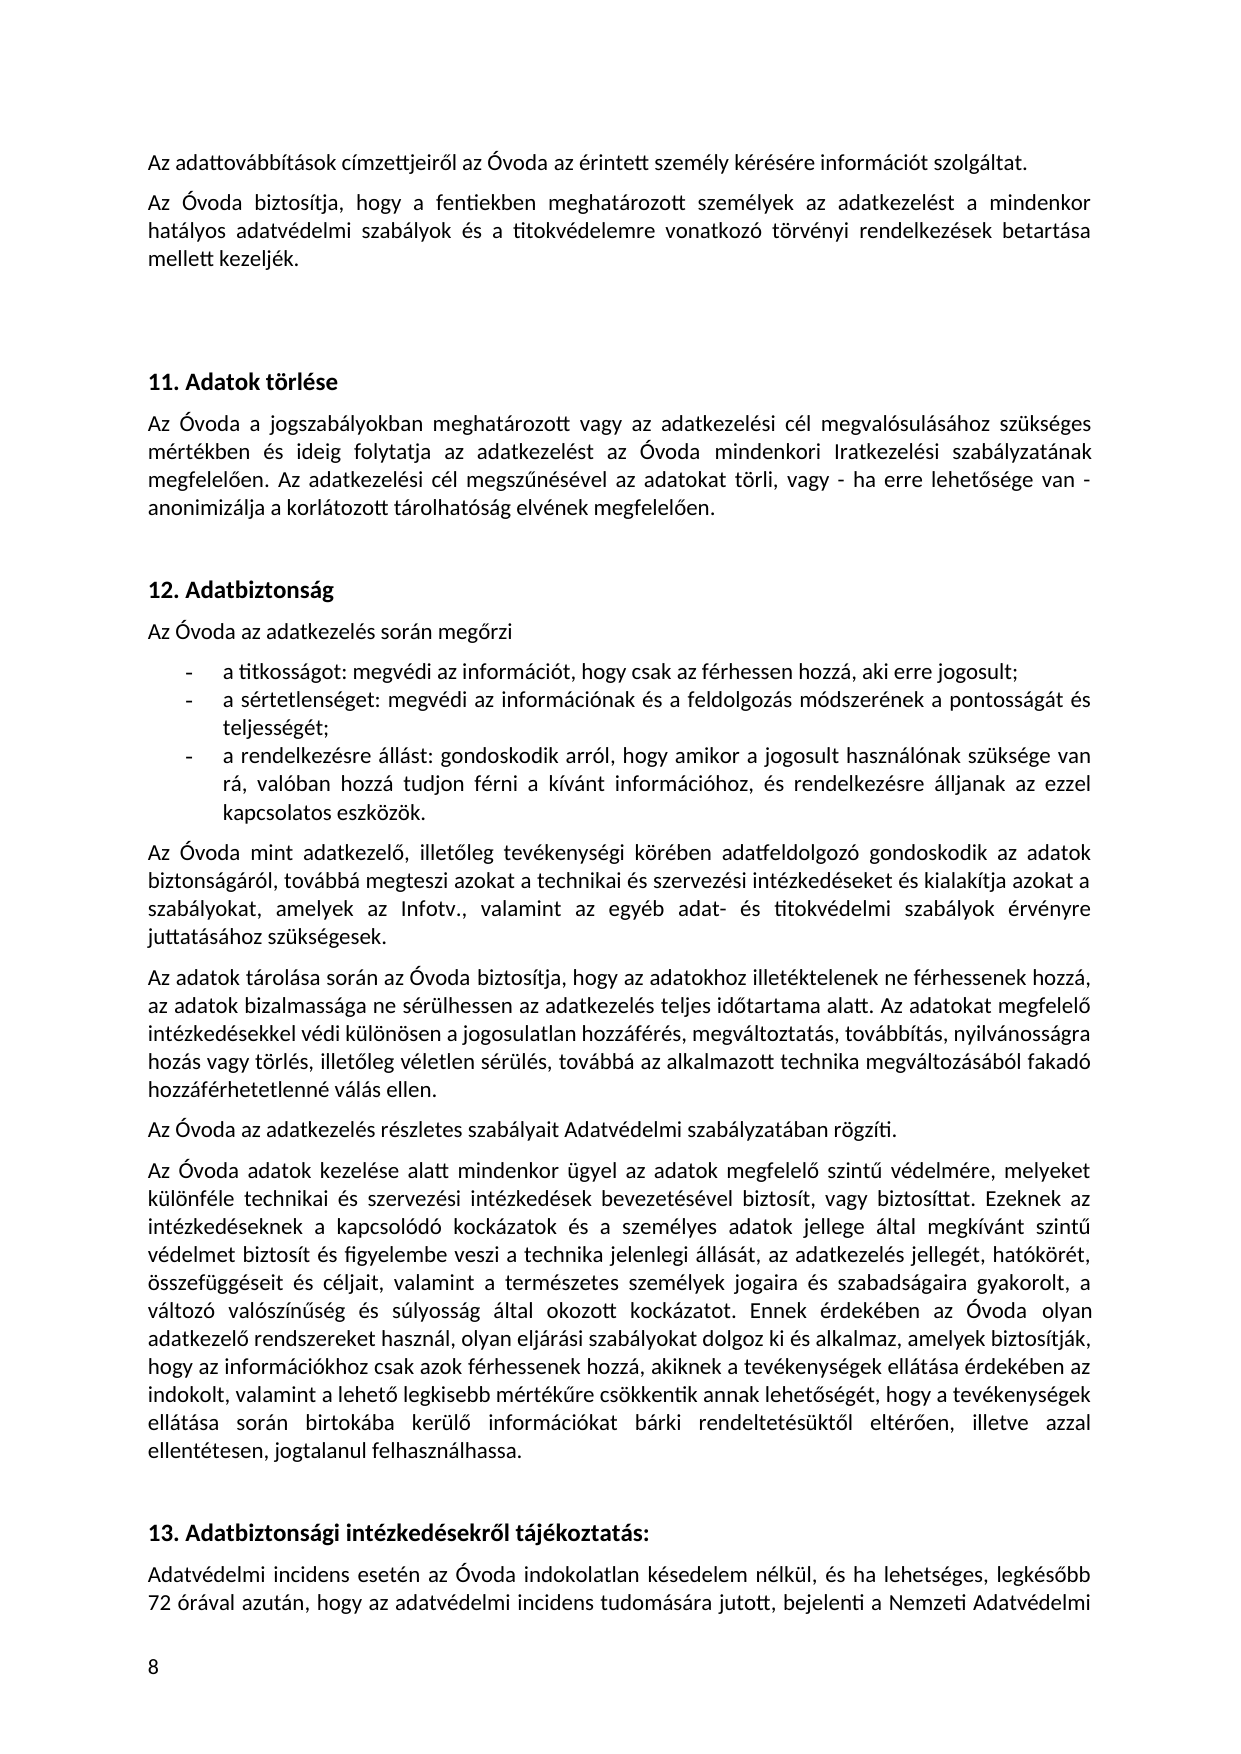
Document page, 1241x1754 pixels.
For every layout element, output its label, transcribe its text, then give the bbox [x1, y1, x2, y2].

text Az Óvoda a jogszabályokban meghatározott vagy az adatkezelési cél megvalósulásához szükséges mértékben és ideig folytatja az adatkezelést az Óvoda mindenkori Iratkezelési szabályzatának megfelelően. Az adatkezelési cél megszűnésével az adatokat törli, vagy - ha erre lehetősége van - anonimizálja a korlátozott tárolhatóság elvének megfelelően. [148, 409, 1092, 521]
subtitle Adatbiztonság [148, 574, 1092, 604]
text Az adattovábbítások címzettjeiről az Óvoda az érintett személy kérésére információt szolgáltat. [148, 148, 1092, 176]
list a rendelkezésre állást: gondoskodik arról, hogy amikor a jogosult használónak szüksége van rá, valóban hozzá tudjon férni a kívánt információhoz, és rendelkezésre álljanak az ezzel kapcsolatos eszközök. [185, 742, 1092, 826]
text Az Óvoda mint adatkezelő, illetőleg tevékenységi körében adatfeldolgozó gondoskodik az adatok biztonságáról, továbbá megteszi azokat a technikai és szervezési intézkedéseket és kialakítja azokat a szabályokat, amelyek az Infotv., valamint az egyéb adat- és titokvédelmi szabályok érvényre juttatásához szükségesek. [148, 838, 1092, 950]
list a titkosságot: megvédi az információt, hogy csak az férhessen hozzá, aki erre jogosult; [185, 657, 1092, 686]
text Az Óvoda az adatkezelés részletes szabályait Adatvédelmi szabályzatában rögzíti. [148, 1115, 1092, 1143]
text Az Óvoda adatok kezelése alatt mindenkor ügyel az adatok megfelelő szintű védelmére, melyeket különféle technikai és szervezési intézkedések bevezetésével biztosít, vagy biztosíttat. Ezeknek az intézkedéseknek a kapcsolódó kockázatok és a személyes adatok jellege által megkívánt szintű védelmet biztosít és figyelembe veszi a technika jelenlegi állását, az adatkezelés jellegét, hatókörét, összefüggéseit és céljait, valamint a természetes személyek jogaira és szabadságaira gyakorolt, a változó valószínűség és súlyosság által okozott kockázatot. Ennek érdekében az Óvoda olyan adatkezelő rendszereket használ, olyan eljárási szabályokat dolgoz ki és alkalmaz, amelyek biztosítják, hogy az információkhoz csak azok férhessenek hozzá, akiknek a tevékenységek ellátása érdekében az indokolt, valamint a lehető legkisebb mértékűre csökkentik annak lehetőségét, hogy a tevékenységek ellátása során birtokába kerülő információkat bárki rendeltetésüktől eltérően, illetve azzal ellentétesen, jogtalanul felhasználhassa. [148, 1156, 1092, 1464]
text Az Óvoda az adatkezelés során megőrzi [148, 617, 1092, 645]
text Az Óvoda biztosítja, hogy a fentiekben meghatározott személyek az adatkezelést a mindenkor hatályos adatvédelmi szabályok és a titokvédelemre vonatkozó törvényi rendelkezések betartása mellett kezeljék. [148, 188, 1092, 272]
text Az adatok tárolása során az Óvoda biztosítja, hogy az adatokhoz illetéktelenek ne férhessenek hozzá, az adatok bizalmassága ne sérülhessen az adatkezelés teljes időtartama alatt. Az adatokat megfelelő intézkedésekkel védi különösen a jogosulatlan hozzáférés, megváltoztatás, továbbítás, nyilvánosságra hozás vagy törlés, illetőleg véletlen sérülés, továbbá az alkalmazott technika megváltozásából fakadó hozzáférhetetlenné válás ellen. [148, 963, 1092, 1103]
subtitle Adatok törlése [148, 366, 1092, 396]
subtitle Adatbiztonsági intézkedésekről tájékoztatás: [148, 1517, 1092, 1548]
list a sértetlenséget: megvédi az információnak és a feldolgozás módszerének a pontosságát és teljességét; [185, 686, 1092, 742]
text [148, 1560, 1092, 1616]
